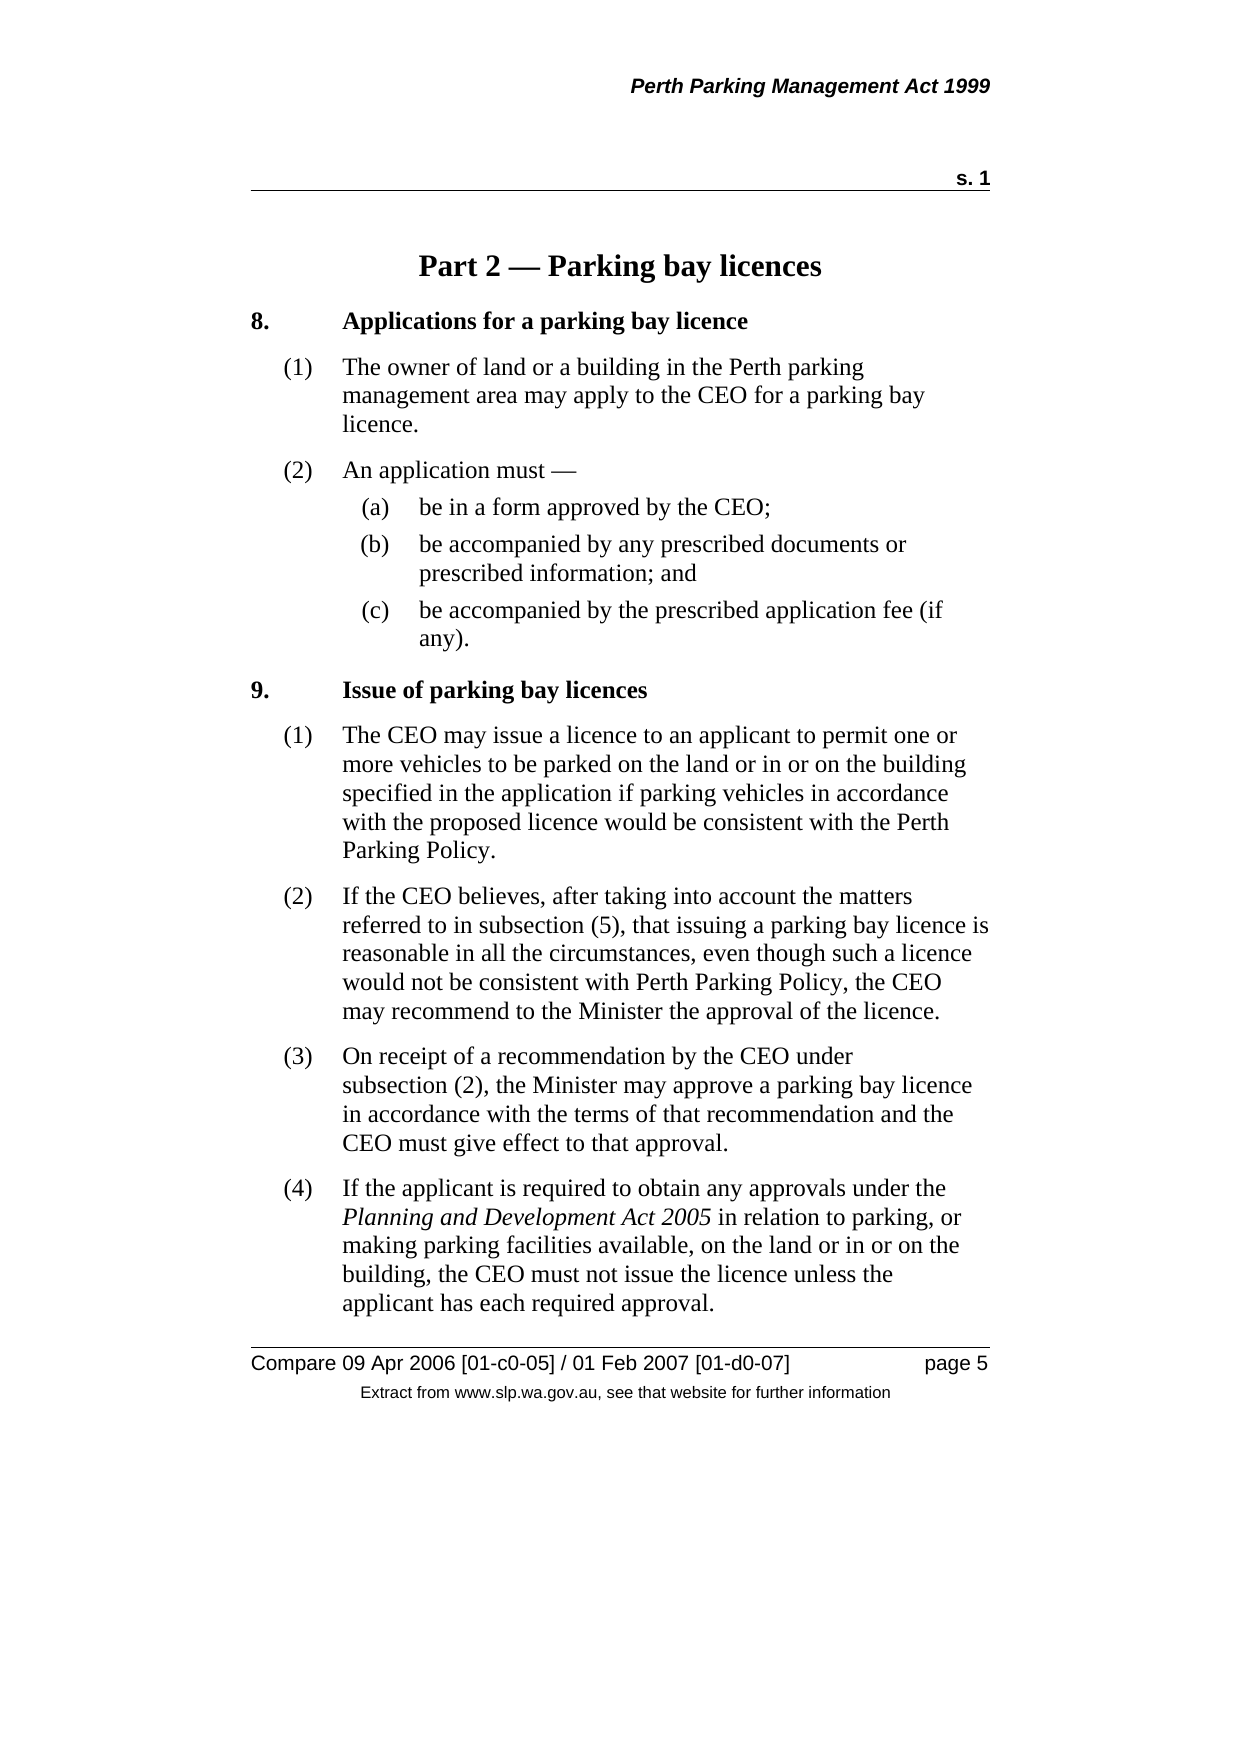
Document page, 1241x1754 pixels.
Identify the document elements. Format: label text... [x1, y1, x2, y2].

text (1) The owner of land or a building in the Perth parking management area may apply to the CEO for a parking bay licence. [251, 352, 990, 438]
text (b) be accompanied by any prescribed documents or prescribed information; and [251, 529, 990, 586]
subtitle 8. Applications for a parking bay licence [251, 306, 990, 335]
text (c) be accompanied by the prescribed application fee (if any). [251, 595, 990, 652]
text (a) be in a form approved by the CEO; [251, 492, 990, 521]
text (2) An application must — [251, 455, 990, 483]
subtitle 9. Issue of parking bay licences [251, 675, 990, 704]
text (3) On receipt of a recommendation by the CEO under subsection (2), the Minister may approve a parking bay licence in accordance with the terms of that recommendation and the CEO must give effect to that approval. [251, 1041, 990, 1156]
text (4) If the applicant is required to obtain any approvals under the Planning and Development Act 2005 in relation to parking, or making parking facilities available, on the land or in or on the building, the CEO must not issue the licence unless the applicant has each required approval. [251, 1173, 990, 1317]
text (2) If the CEO believes, after taking into account the matters referred to in subsection (5), that issuing a parking bay licence is reasonable in all the circumstances, even though such a licence would not be consistent with Perth Parking Policy, the CEO may recommend to the Minister the approval of the licence. [251, 881, 990, 1025]
text (1) The CEO may issue a licence to an applicant to permit one or more vehicles to be parked on the land or in or on the building specified in the application if parking vehicles in accordance with the proposed licence would be consistent with the Perth Parking Policy. [251, 721, 990, 864]
subtitle Part 2 — Parking bay licences [251, 247, 990, 283]
